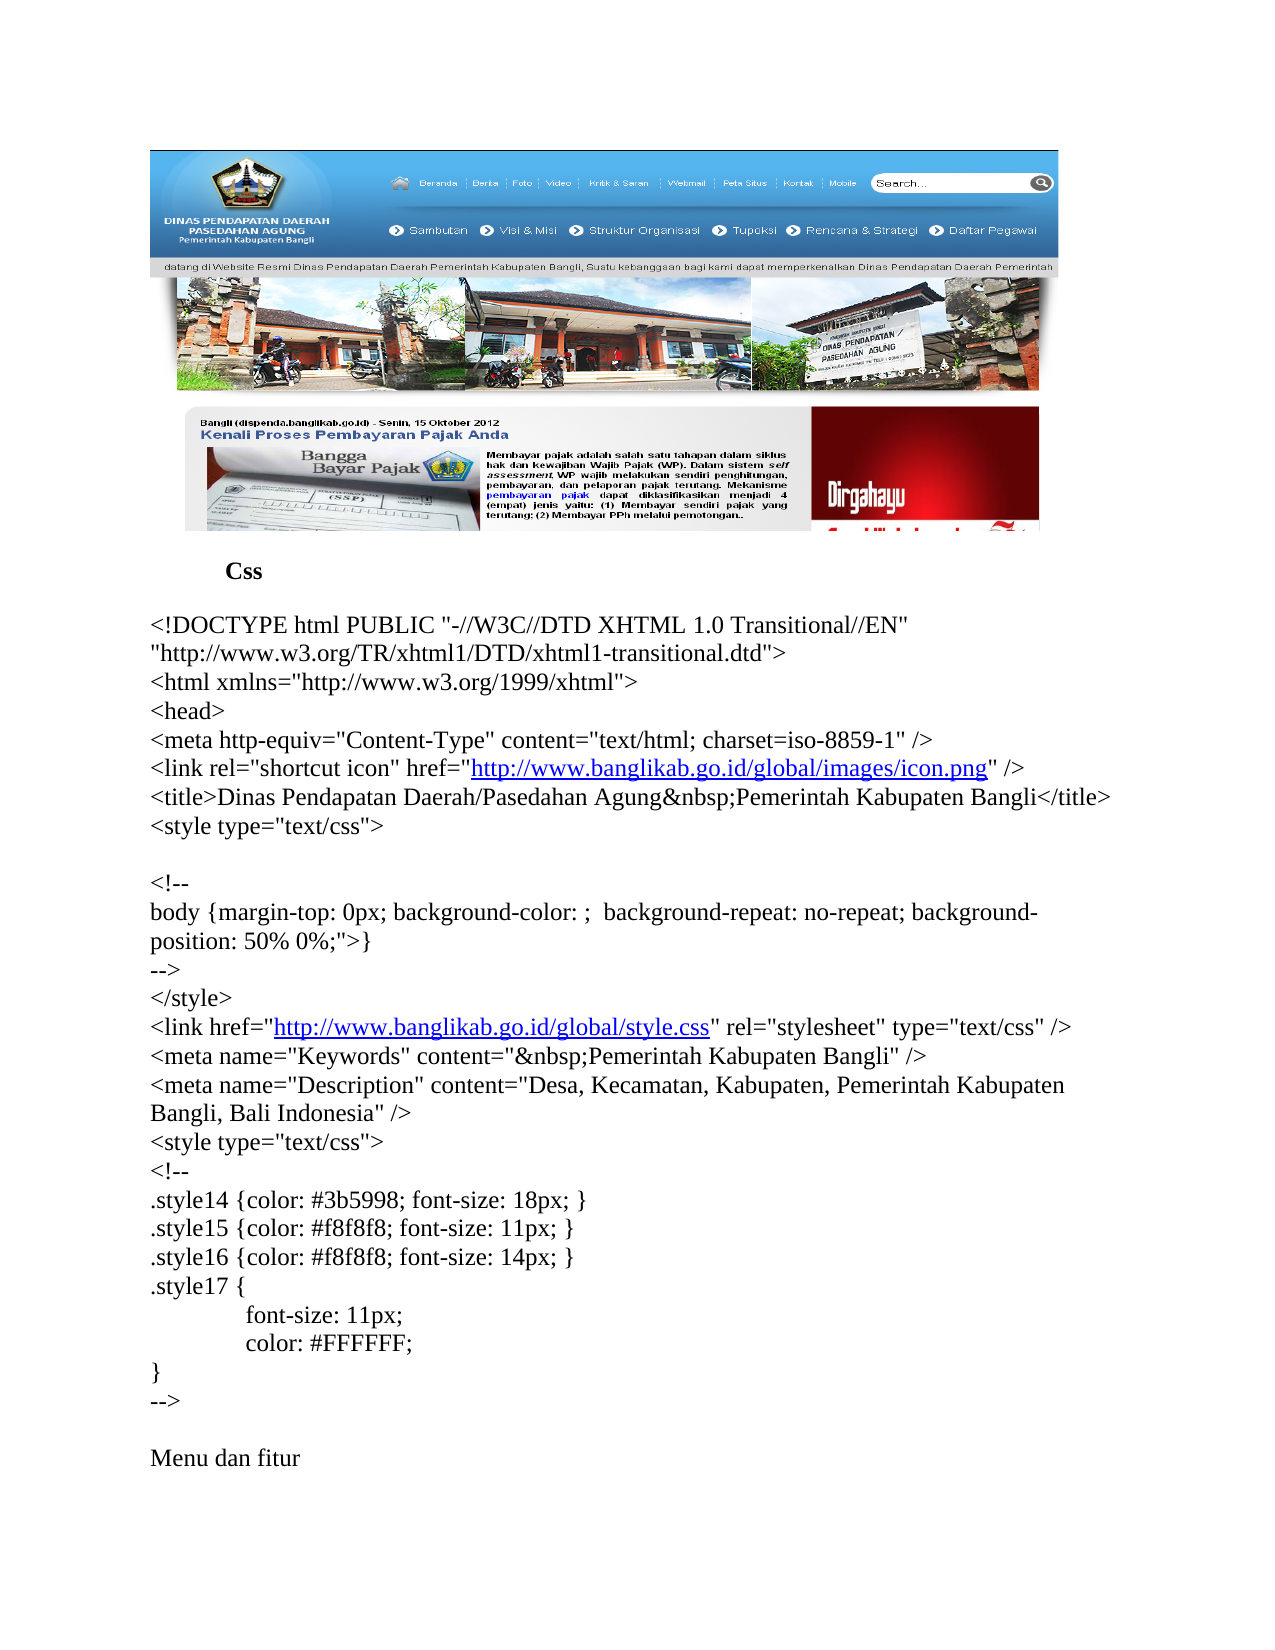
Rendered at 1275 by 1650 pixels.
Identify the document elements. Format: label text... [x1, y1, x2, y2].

text <meta http-equiv="Content-Type" content="text/html; charset=iso-8859-1" /> [150, 725, 1125, 753]
text <link href="http://www.banglikab.go.id/global/style.css" rel="stylesheet" type="text/css" /> [150, 1012, 1125, 1041]
picture [150, 150, 1059, 531]
text .style17 { [150, 1271, 1125, 1300]
text <link rel="shortcut icon" href="http://www.banglikab.go.id/global/images/icon.png" /> [150, 753, 1125, 782]
list Css [225, 556, 1125, 584]
text <style type="text/css"> [150, 811, 1125, 840]
text body {margin-top: 0px; background-color: ; background-repeat: no-repeat; background-position: 50% 0%;">} [150, 897, 1125, 955]
text <head> [150, 696, 1125, 725]
text <meta name="Description" content="Desa, Kecamatan, Kabupaten, Pemerintah Kabupaten Bangli, Bali Indonesia" /> [150, 1070, 1125, 1127]
text <title>Dinas Pendapatan Daerah/Pasedahan Agung&nbsp;Pemerintah Kabupaten Bangli</title> [150, 782, 1125, 811]
text --> [150, 1386, 1125, 1415]
text <!-- [150, 1156, 1125, 1185]
text <!DOCTYPE html PUBLIC "-//W3C//DTD XHTML 1.0 Transitional//EN" "http://www.w3.org/TR/xhtml1/DTD/xhtml1-transitional.dtd"> [150, 610, 1125, 667]
text <!-- [150, 868, 1125, 897]
text } [150, 1357, 1125, 1386]
text .style15 {color: #f8f8f8; font-size: 11px; } [150, 1213, 1125, 1242]
text <meta name="Keywords" content="&nbsp;Pemerintah Kabupaten Bangli" /> [150, 1041, 1125, 1070]
text font-size: 11px; [150, 1300, 1125, 1328]
text </style> [150, 983, 1125, 1012]
text <style type="text/css"> [150, 1127, 1125, 1156]
text color: #FFFFFF; [150, 1328, 1125, 1357]
text Menu dan fitur [150, 1443, 1125, 1472]
text .style14 {color: #3b5998; font-size: 18px; } [150, 1185, 1125, 1213]
text <html xmlns="http://www.w3.org/1999/xhtml"> [150, 667, 1125, 696]
text --> [150, 955, 1125, 983]
text .style16 {color: #f8f8f8; font-size: 14px; } [150, 1242, 1125, 1271]
